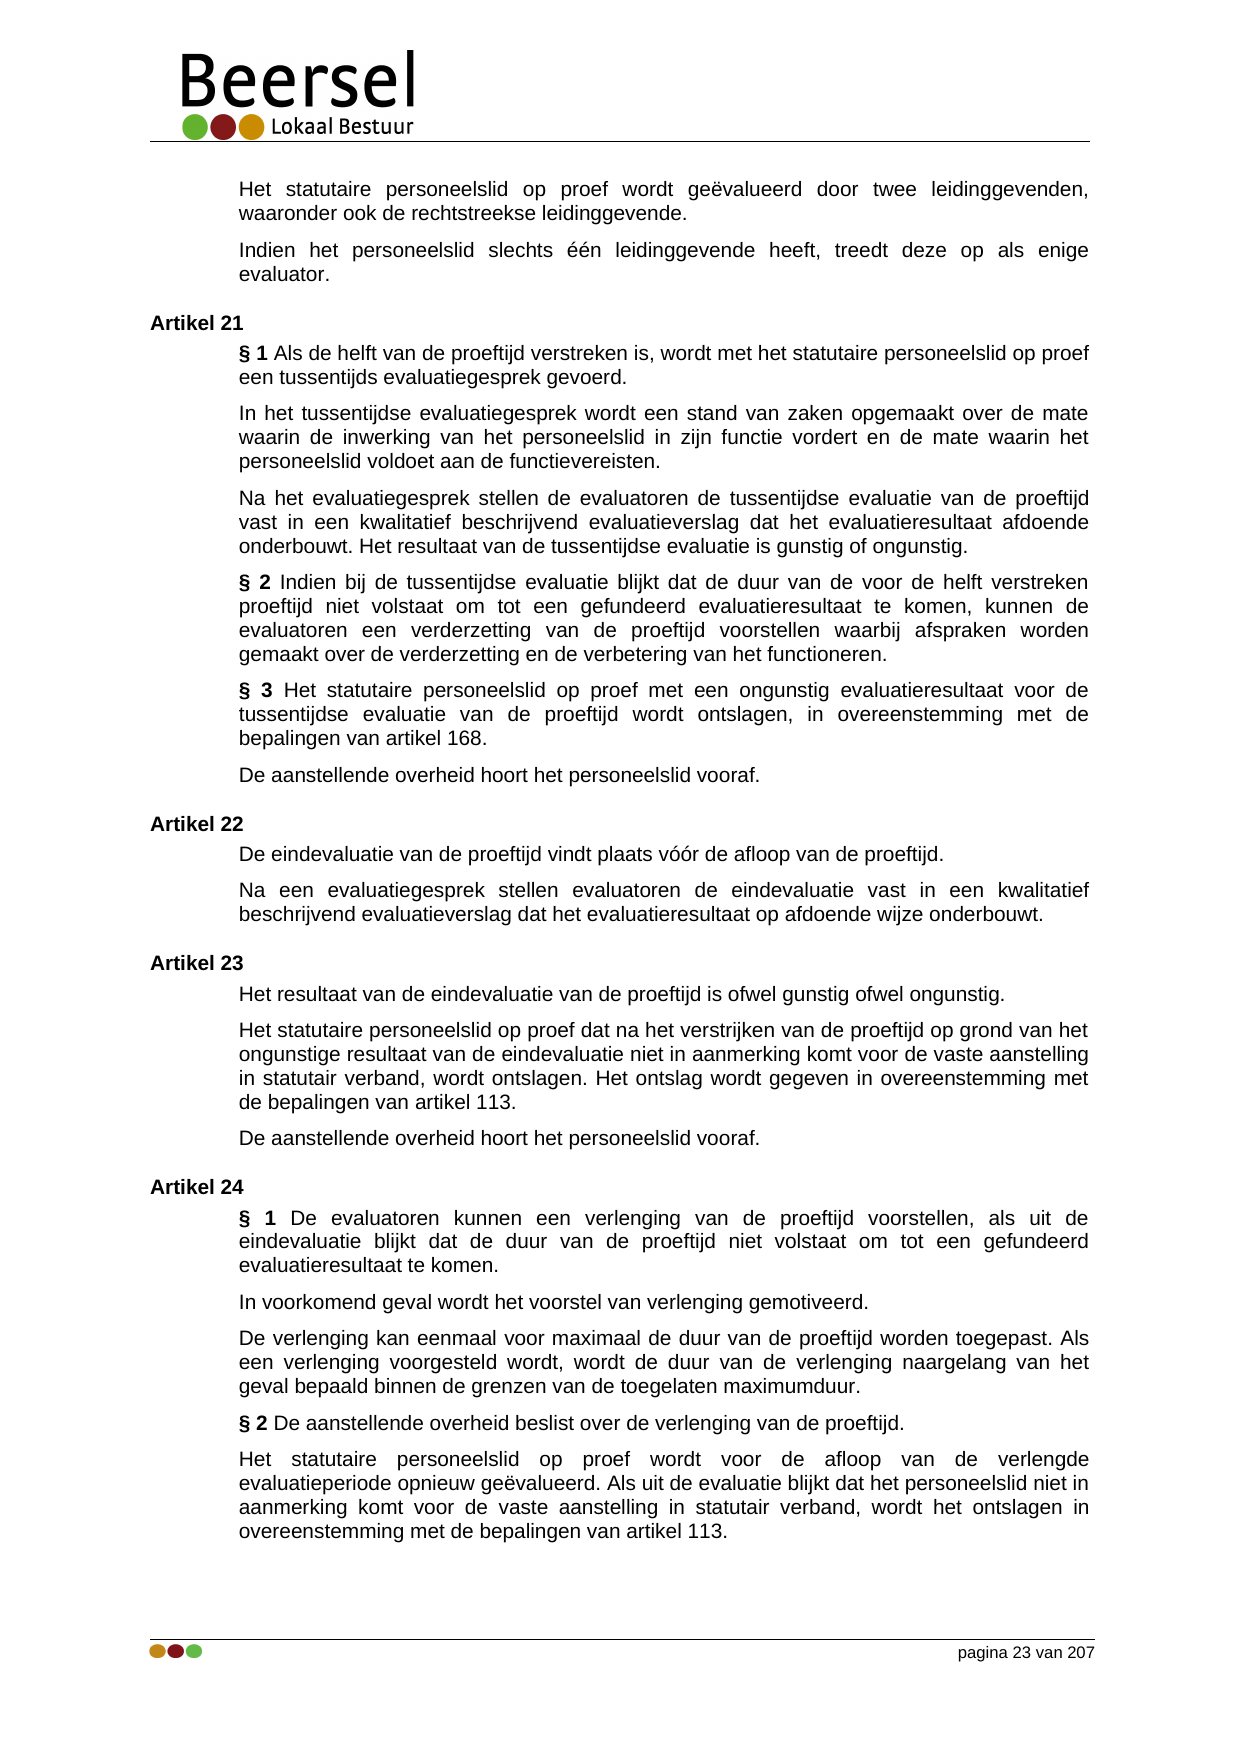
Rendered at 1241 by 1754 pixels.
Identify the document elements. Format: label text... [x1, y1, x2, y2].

text De aanstellende overheid hoort het personeelslid vooraf. [239, 1126, 1090, 1150]
text Het statutaire personeelslid op proef dat na het verstrijken van de proeftijd op grond van het ongunstige resultaat van de eindevaluatie niet in aanmerking komt voor de vaste aanstelling in statutair verband, wordt ontslagen. Het ontslag wordt gegeven in overeenstemming met de bepalingen van artikel 113. [239, 1018, 1090, 1114]
text Het statutaire personeelslid op proef wordt voor de afloop van de verlengde evaluatieperiode opnieuw geëvalueerd. Als uit de evaluatie blijkt dat het personeelslid niet in aanmerking komt voor de vaste aanstelling in statutair verband, wordt het ontslagen in overeenstemming met de bepalingen van artikel 113. [239, 1447, 1090, 1543]
text Het resultaat van de eindevaluatie van de proeftijd is ofwel gunstig ofwel ongunstig. [239, 981, 1090, 1005]
text § 3 Het statutaire personeelslid op proef met een ongunstig evaluatieresultaat voor de tussentijdse evaluatie van de proeftijd wordt ontslagen, in overeenstemming met de bepalingen van artikel 168. [239, 678, 1090, 750]
subtitle Artikel 22 [150, 812, 1090, 836]
text Het statutaire personeelslid op proef wordt geëvalueerd door twee leidinggevenden, waaronder ook de rechtstreekse leidinggevende. [239, 177, 1090, 225]
text De verlenging kan eenmaal voor maximaal de duur van de proeftijd worden toegepast. Als een verlenging voorgesteld wordt, wordt de duur van de verlenging naargelang van het geval bepaald binnen de grenzen van de toegelaten maximumduur. [239, 1326, 1090, 1398]
text In het tussentijdse evaluatiegesprek wordt een stand van zaken opgemaakt over de mate waarin de inwerking van het personeelslid in zijn functie vordert en de mate waarin het personeelslid voldoet aan de functievereisten. [239, 401, 1090, 473]
text § 2 De aanstellende overheid beslist over de verlenging van de proeftijd. [239, 1411, 1090, 1434]
text § 2 Indien bij de tussentijdse evaluatie blijkt dat de duur van de voor de helft verstreken proeftijd niet volstaat om tot een gefundeerd evaluatieresultaat te komen, kunnen de evaluatoren een verderzetting van de proeftijd voorstellen waarbij afspraken worden gemaakt over de verderzetting en de verbetering van het functioneren. [239, 570, 1090, 666]
subtitle Artikel 23 [150, 951, 1090, 975]
text Indien het personeelslid slechts één leidinggevende heeft, treedt deze op als enige evaluator. [239, 238, 1090, 286]
text In voorkomend geval wordt het voorstel van verlenging gemotiveerd. [239, 1290, 1090, 1314]
text § 1 Als de helft van de proeftijd verstreken is, wordt met het statutaire personeelslid op proef een tussentijds evaluatiegesprek gevoerd. [239, 341, 1090, 389]
picture [150, 1645, 202, 1658]
text § 1 De evaluatoren kunnen een verlenging van de proeftijd voorstellen, als uit de eindevaluatie blijkt dat de duur van de proeftijd niet volstaat om tot een gefundeerd evaluatieresultaat te komen. [239, 1205, 1090, 1277]
text De aanstellende overheid hoort het personeelslid vooraf. [239, 763, 1090, 787]
subtitle Artikel 24 [150, 1175, 1090, 1199]
picture [182, 50, 414, 140]
text De eindevaluatie van de proeftijd vindt plaats vóór de afloop van de proeftijd. [239, 842, 1090, 866]
text Na het evaluatiegesprek stellen de evaluatoren de tussentijdse evaluatie van de proeftijd vast in een kwalitatief beschrijvend evaluatieverslag dat het evaluatieresultaat afdoende onderbouwt. Het resultaat van de tussentijdse evaluatie is gunstig of ongunstig. [239, 486, 1090, 557]
subtitle Artikel 21 [150, 311, 1090, 334]
text Na een evaluatiegesprek stellen evaluatoren de eindevaluatie vast in een kwalitatief beschrijvend evaluatieverslag dat het evaluatieresultaat op afdoende wijze onderbouwt. [239, 878, 1090, 926]
